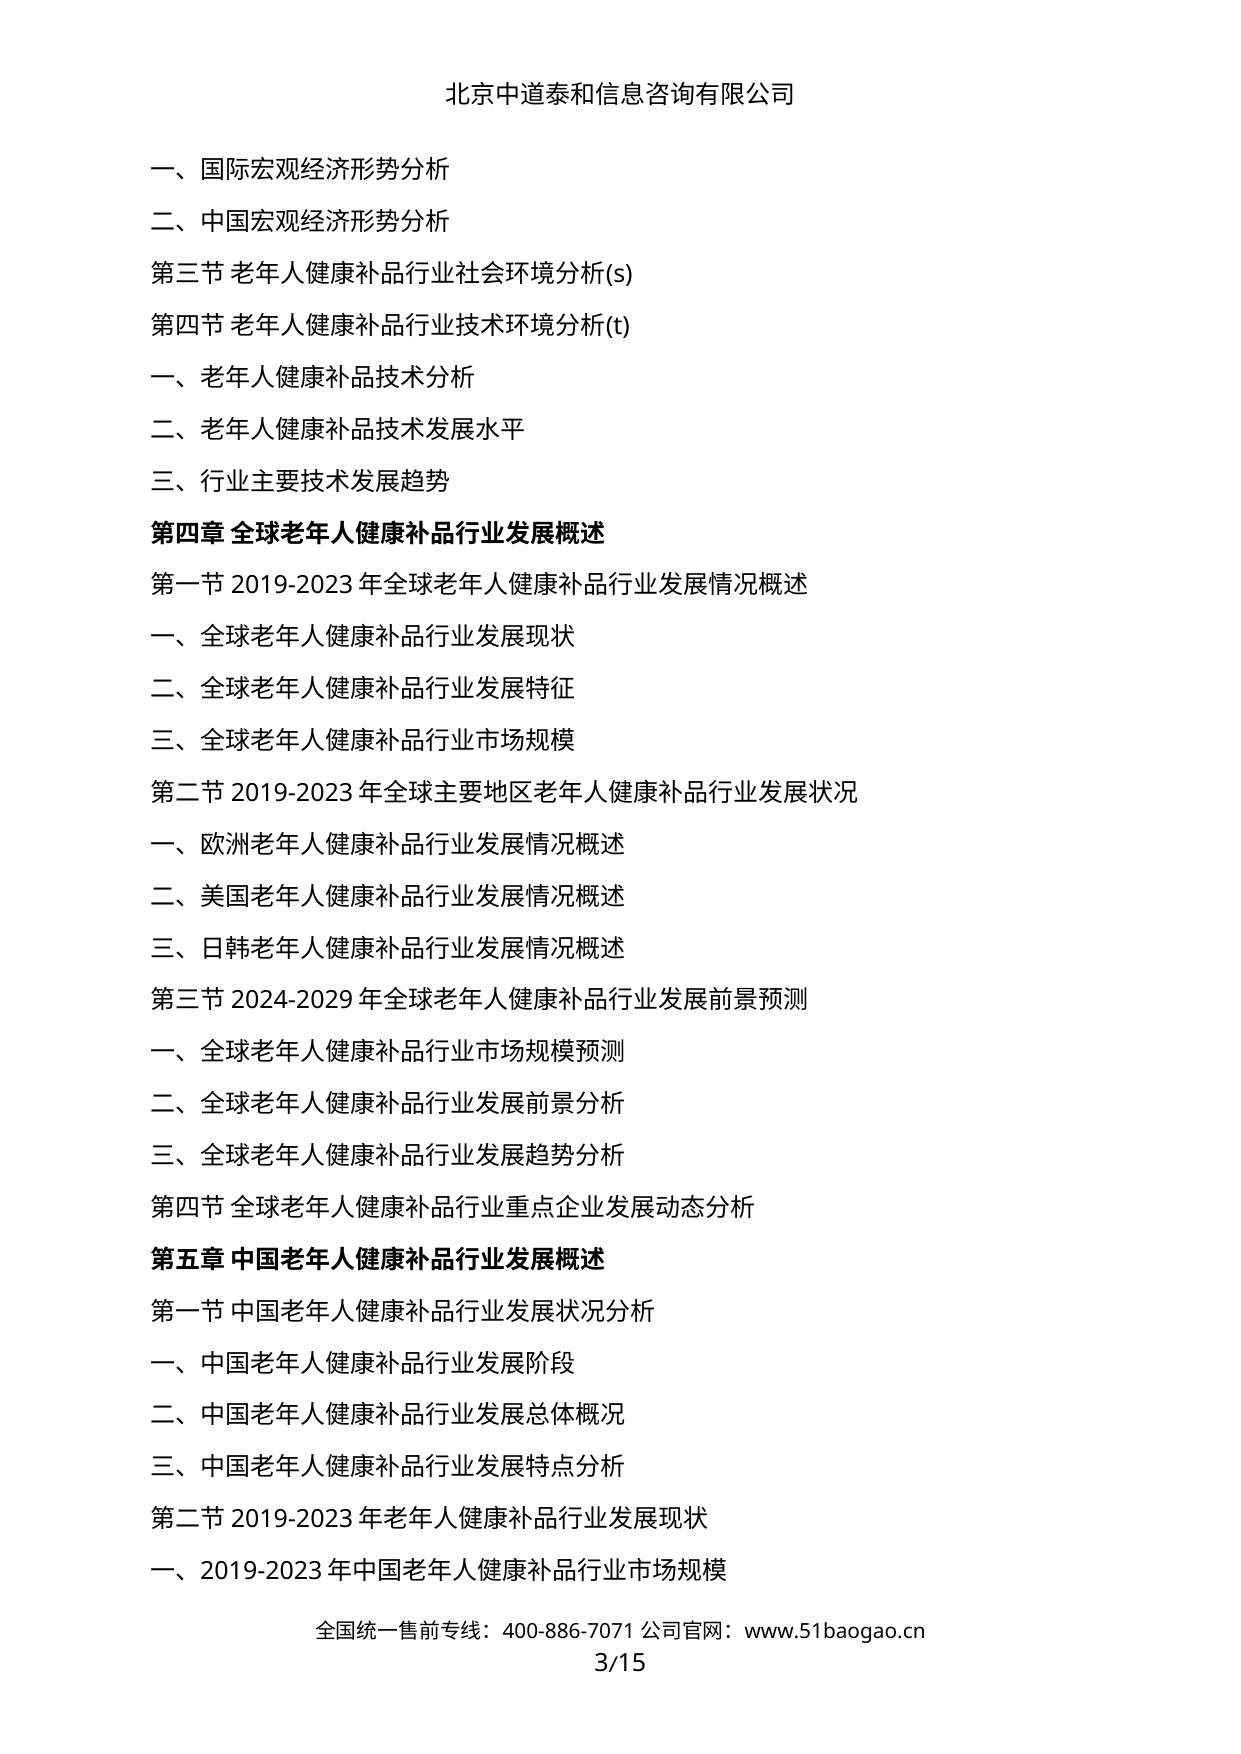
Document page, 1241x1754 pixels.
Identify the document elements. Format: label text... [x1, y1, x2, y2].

text 第四章 全球老年人健康补品行业发展概述 [150, 513, 1090, 549]
text 第三节 2024-2029年全球老年人健康补品行业发展前景预测 [150, 980, 1090, 1016]
text 第五章 中国老年人健康补品行业发展概述 [150, 1239, 1090, 1276]
text 三、中国老年人健康补品行业发展特点分析 [150, 1447, 1090, 1483]
text 一、国际宏观经济形势分析 [150, 150, 1090, 186]
text 三、日韩老年人健康补品行业发展情况概述 [150, 928, 1090, 964]
text 二、老年人健康补品技术发展水平 [150, 409, 1090, 446]
text 第二节 2019-2023年老年人健康补品行业发展现状 [150, 1499, 1090, 1535]
text 第一节 2019-2023年全球老年人健康补品行业发展情况概述 [150, 565, 1090, 601]
text 一、2019-2023年中国老年人健康补品行业市场规模 [150, 1551, 1090, 1587]
text 三、行业主要技术发展趋势 [150, 461, 1090, 497]
text 一、全球老年人健康补品行业市场规模预测 [150, 1032, 1090, 1068]
text 三、全球老年人健康补品行业发展趋势分析 [150, 1136, 1090, 1172]
text 一、老年人健康补品技术分析 [150, 357, 1090, 394]
text 二、美国老年人健康补品行业发展情况概述 [150, 876, 1090, 912]
text 第三节 老年人健康补品行业社会环境分析(s) [150, 254, 1090, 290]
text 二、全球老年人健康补品行业发展前景分析 [150, 1084, 1090, 1120]
text 一、欧洲老年人健康补品行业发展情况概述 [150, 824, 1090, 861]
text 二、中国宏观经济形势分析 [150, 202, 1090, 238]
text 三、全球老年人健康补品行业市场规模 [150, 721, 1090, 757]
text 一、全球老年人健康补品行业发展现状 [150, 617, 1090, 653]
text 二、全球老年人健康补品行业发展特征 [150, 669, 1090, 705]
text 第四节 老年人健康补品行业技术环境分析(t) [150, 306, 1090, 342]
text 二、中国老年人健康补品行业发展总体概况 [150, 1395, 1090, 1431]
text 第二节 2019-2023年全球主要地区老年人健康补品行业发展状况 [150, 772, 1090, 809]
text 第四节 全球老年人健康补品行业重点企业发展动态分析 [150, 1187, 1090, 1224]
text 一、中国老年人健康补品行业发展阶段 [150, 1343, 1090, 1379]
text 第一节 中国老年人健康补品行业发展状况分析 [150, 1291, 1090, 1327]
